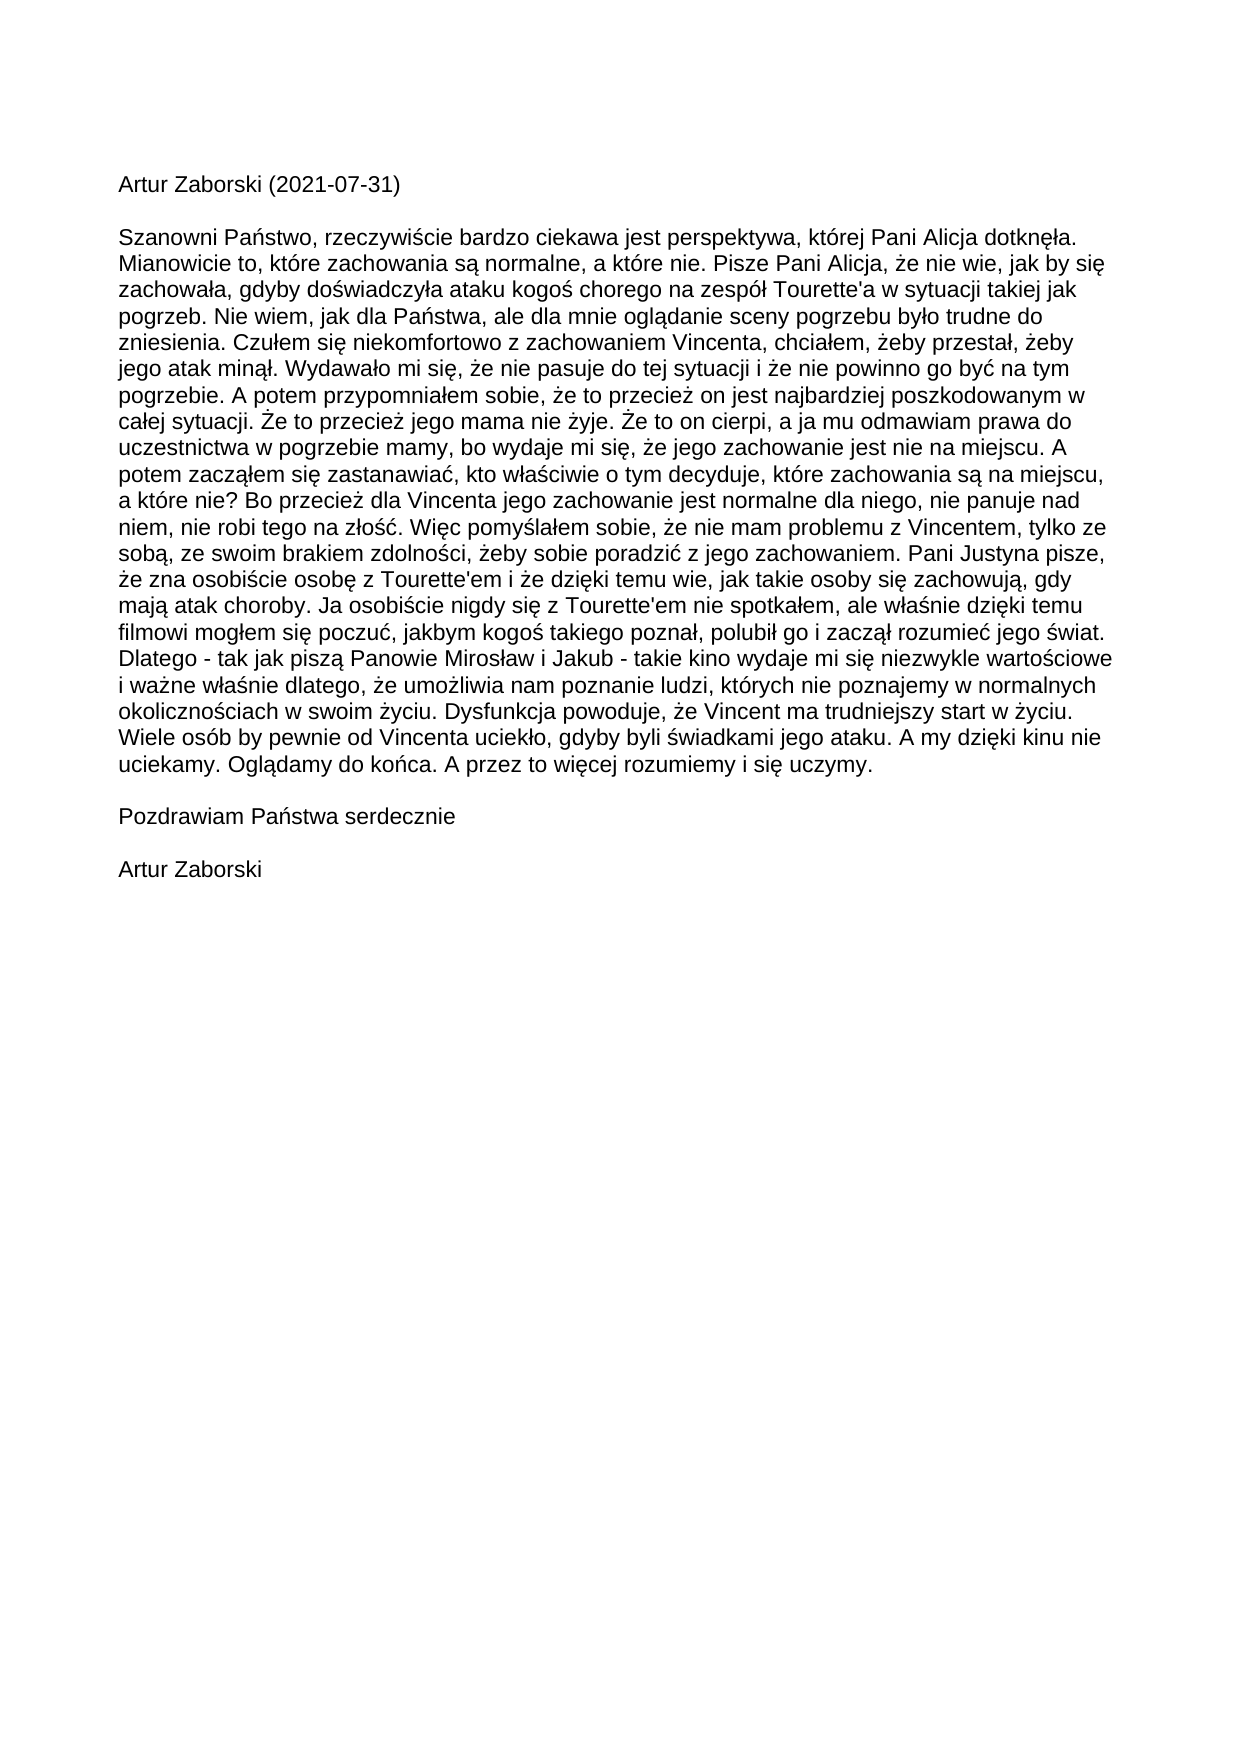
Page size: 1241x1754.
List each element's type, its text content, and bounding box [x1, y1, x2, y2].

text Artur Zaborski [118, 856, 1122, 882]
text Pozdrawiam Państwa serdecznie [118, 803, 1122, 830]
text Szanowni Państwo, rzeczywiście bardzo ciekawa jest perspektywa, której Pani Alicja dotknęła. Mianowicie to, które zachowania są normalne, a które nie. Pisze Pani Alicja, że nie wie, jak by się zachowała, gdyby doświadczyła ataku kogoś chorego na zespół Tourette'a w sytuacji takiej jak pogrzeb. Nie wiem, jak dla Państwa, ale dla mnie oglądanie sceny pogrzebu było trudne do zniesienia. Czułem się niekomfortowo z zachowaniem Vincenta, chciałem, żeby przestał, żeby jego atak minął. Wydawało mi się, że nie pasuje do tej sytuacji i że nie powinno go być na tym pogrzebie. A potem przypomniałem sobie, że to przecież on jest najbardziej poszkodowanym w całej sytuacji. Że to przecież jego mama nie żyje. Że to on cierpi, a ja mu odmawiam prawa do uczestnictwa w pogrzebie mamy, bo wydaje mi się, że jego zachowanie jest nie na miejscu. A potem zacząłem się zastanawiać, kto właściwie o tym decyduje, które zachowania są na miejscu, a które nie? Bo przecież dla Vincenta jego zachowanie jest normalne dla niego, nie panuje nad niem, nie robi tego na złość. Więc pomyślałem sobie, że nie mam problemu z Vincentem, tylko ze sobą, ze swoim brakiem zdolności, żeby sobie poradzić z jego zachowaniem. Pani Justyna pisze, że zna osobiście osobę z Tourette'em i że dzięki temu wie, jak takie osoby się zachowują, gdy mają atak choroby. Ja osobiście nigdy się z Tourette'em nie spotkałem, ale właśnie dzięki temu filmowi mogłem się poczuć, jakbym kogoś takiego poznał, polubił go i zaczął rozumieć jego świat. Dlatego - tak jak piszą Panowie Mirosław i Jakub - takie kino wydaje mi się niezwykle wartościowe i ważne właśnie dlatego, że umożliwia nam poznanie ludzi, których nie poznajemy w normalnych okolicznościach w swoim życiu. Dysfunkcja powoduje, że Vincent ma trudniejszy start w życiu. Wiele osób by pewnie od Vincenta uciekło, gdyby byli świadkami jego ataku. A my dzięki kinu nie uciekamy. Oglądamy do końca. A przez to więcej rozumiemy i się uczymy. [118, 223, 1122, 777]
text Artur Zaborski (2021-07-31) [118, 171, 1122, 197]
